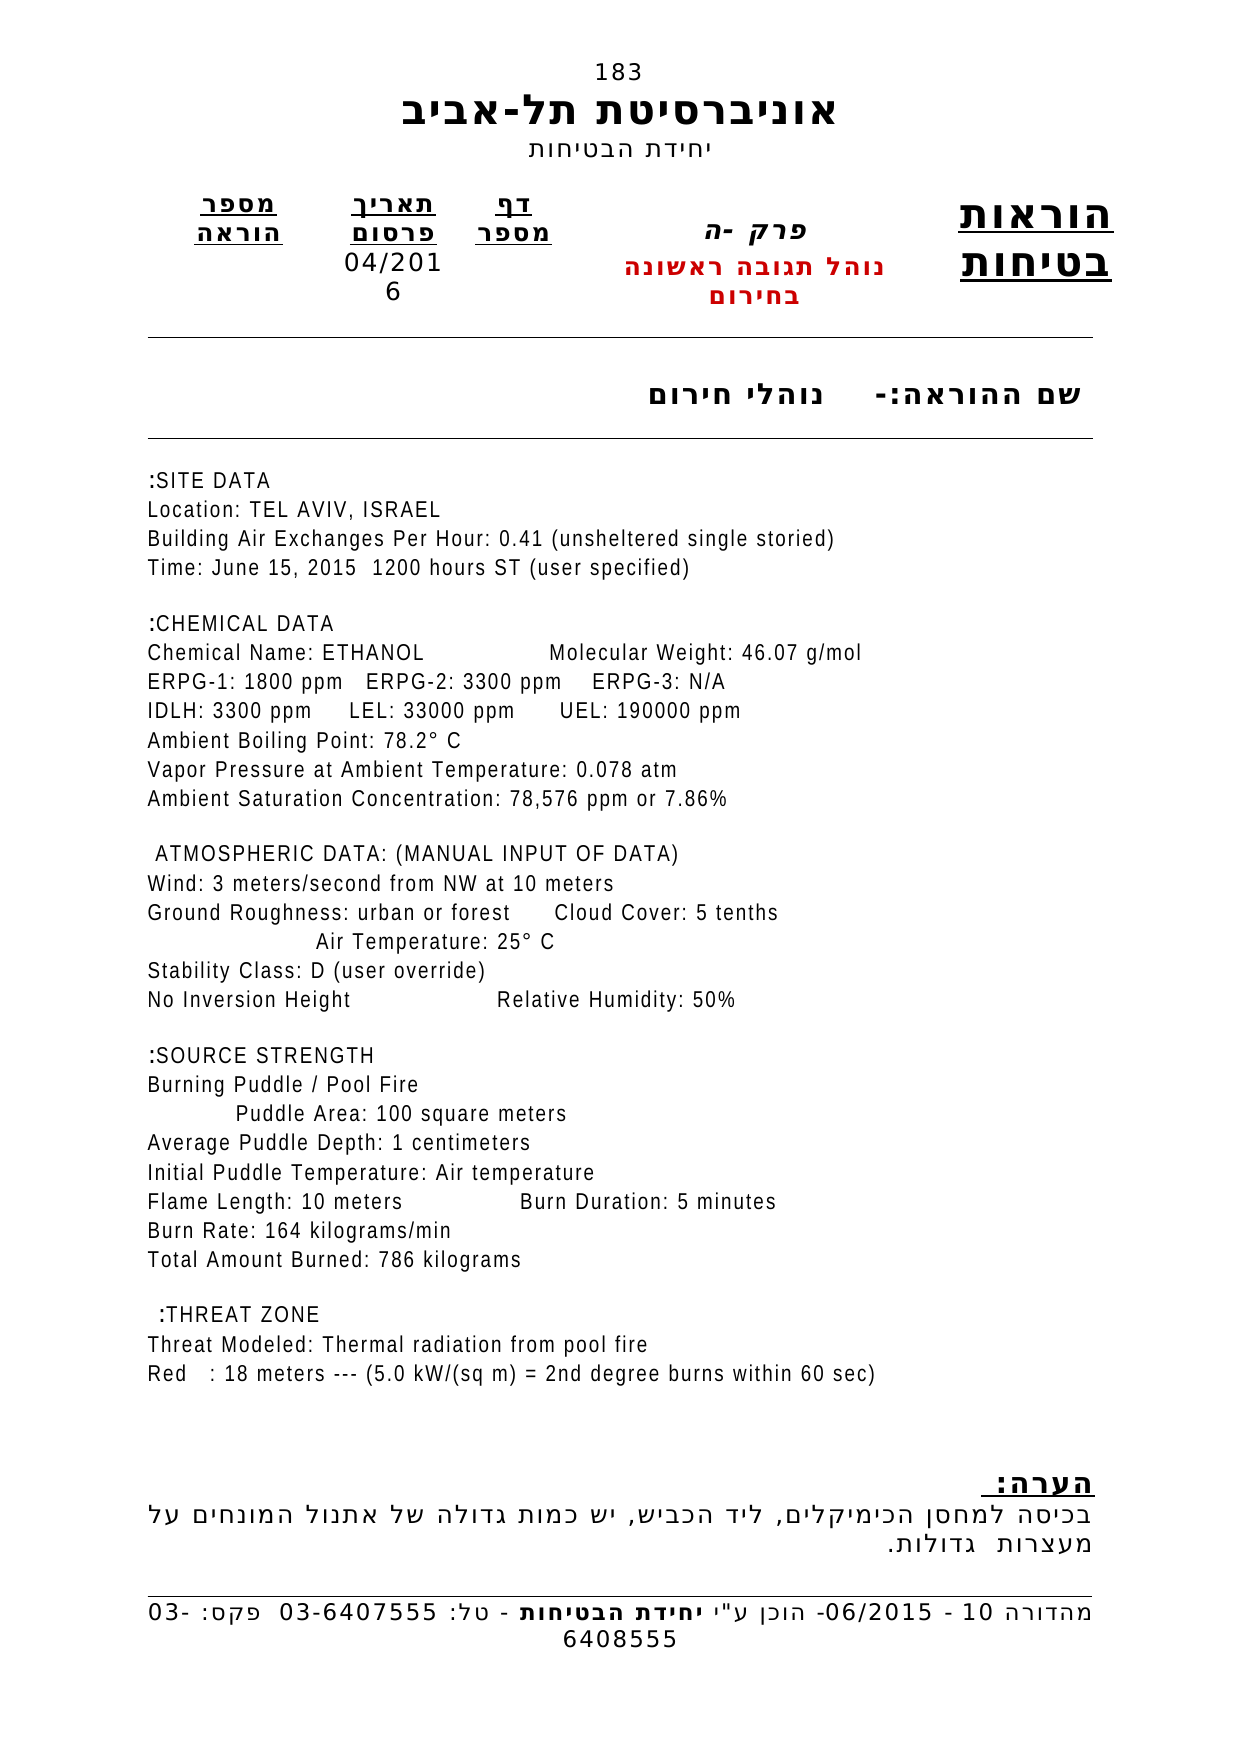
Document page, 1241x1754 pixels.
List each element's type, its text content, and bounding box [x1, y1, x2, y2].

text THREAT ZONE: [148, 1300, 1092, 1329]
text Average Puddle Depth: 1 centimeters [148, 1127, 1092, 1157]
text SITE DATA: [148, 465, 1092, 494]
text הערה: [148, 1466, 1092, 1500]
text No Inversion Height Relative Humidity: 50% [148, 984, 1092, 1014]
text Chemical Name: ETHANOL Molecular Weight: 46.07 g/mol [148, 637, 1092, 666]
text ERPG-1: 1800 ppm ERPG-2: 3300 ppm ERPG-3: N/A [148, 666, 1092, 696]
text Ground Roughness: urban or forest Cloud Cover: 5 tenths [148, 897, 1092, 926]
text Total Amount Burned: 786 kilograms [148, 1244, 1092, 1273]
text Air Temperature: 25° C [148, 926, 1092, 955]
text Flame Length: 10 meters Burn Duration: 5 minutes [148, 1186, 1092, 1215]
text IDLH: 3300 ppm LEL: 33000 ppm UEL: 190000 ppm [148, 696, 1092, 725]
text Threat Modeled: Thermal radiation from pool fire [148, 1329, 1092, 1358]
text Stability Class: D (user override) [148, 955, 1092, 984]
text Time: June 15, 2015 1200 hours ST (user specified) [148, 553, 1092, 582]
text בכיסה למחסן הכימיקלים, ליד הכביש, יש כמות גדולה של אתנול המונחים על מעצרות גדולות. [148, 1500, 1092, 1558]
text Burn Rate: 164 kilograms/min [148, 1215, 1092, 1244]
text Vapor Pressure at Ambient Temperature: 0.078 atm [148, 754, 1092, 783]
text Ambient Boiling Point: 78.2° C [148, 725, 1092, 754]
text ATMOSPHERIC DATA: (MANUAL INPUT OF DATA) [148, 839, 1092, 868]
text CHEMICAL DATA: [148, 608, 1092, 637]
text Ambient Saturation Concentration: 78,576 ppm or 7.86% [148, 783, 1092, 812]
text Initial Puddle Temperature: Air temperature [148, 1157, 1092, 1186]
text Location: TEL AVIV, ISRAEL [148, 494, 1092, 523]
text Puddle Area: 100 square meters [148, 1098, 1092, 1127]
text Building Air Exchanges Per Hour: 0.41 (unsheltered single storied) [148, 523, 1092, 553]
text Burning Puddle / Pool Fire [148, 1069, 1092, 1098]
text Wind: 3 meters/second from NW at 10 meters [148, 868, 1092, 897]
text SOURCE STRENGTH: [148, 1040, 1092, 1069]
text Red : 18 meters --- (5.0 kW/(sq m) = 2nd degree burns within 60 sec) [148, 1358, 1092, 1387]
